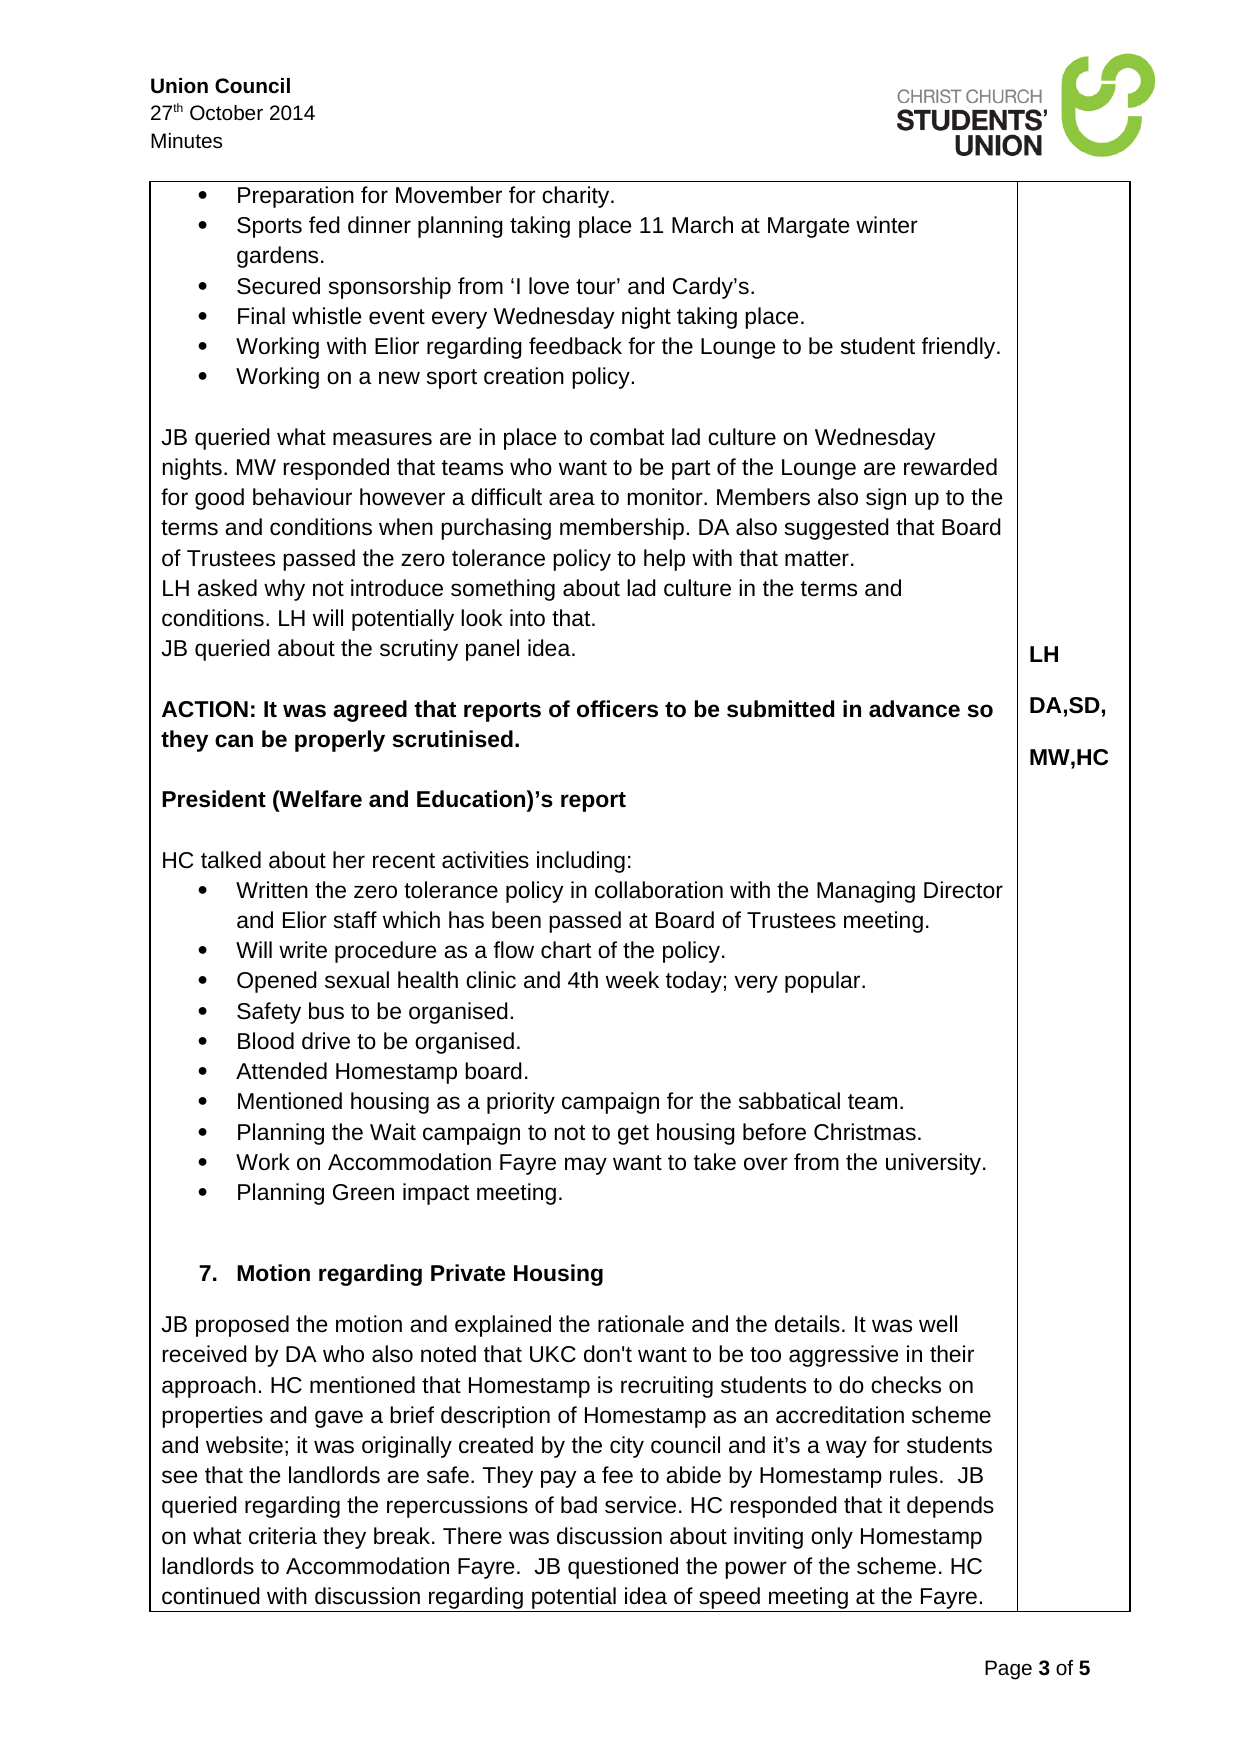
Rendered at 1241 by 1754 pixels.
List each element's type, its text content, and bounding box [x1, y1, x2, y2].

picture [882, 46, 1163, 171]
table_header ACTION LOG LH DA,SD, MW,HC ALL SR BW SR [1018, 182, 1129, 1611]
